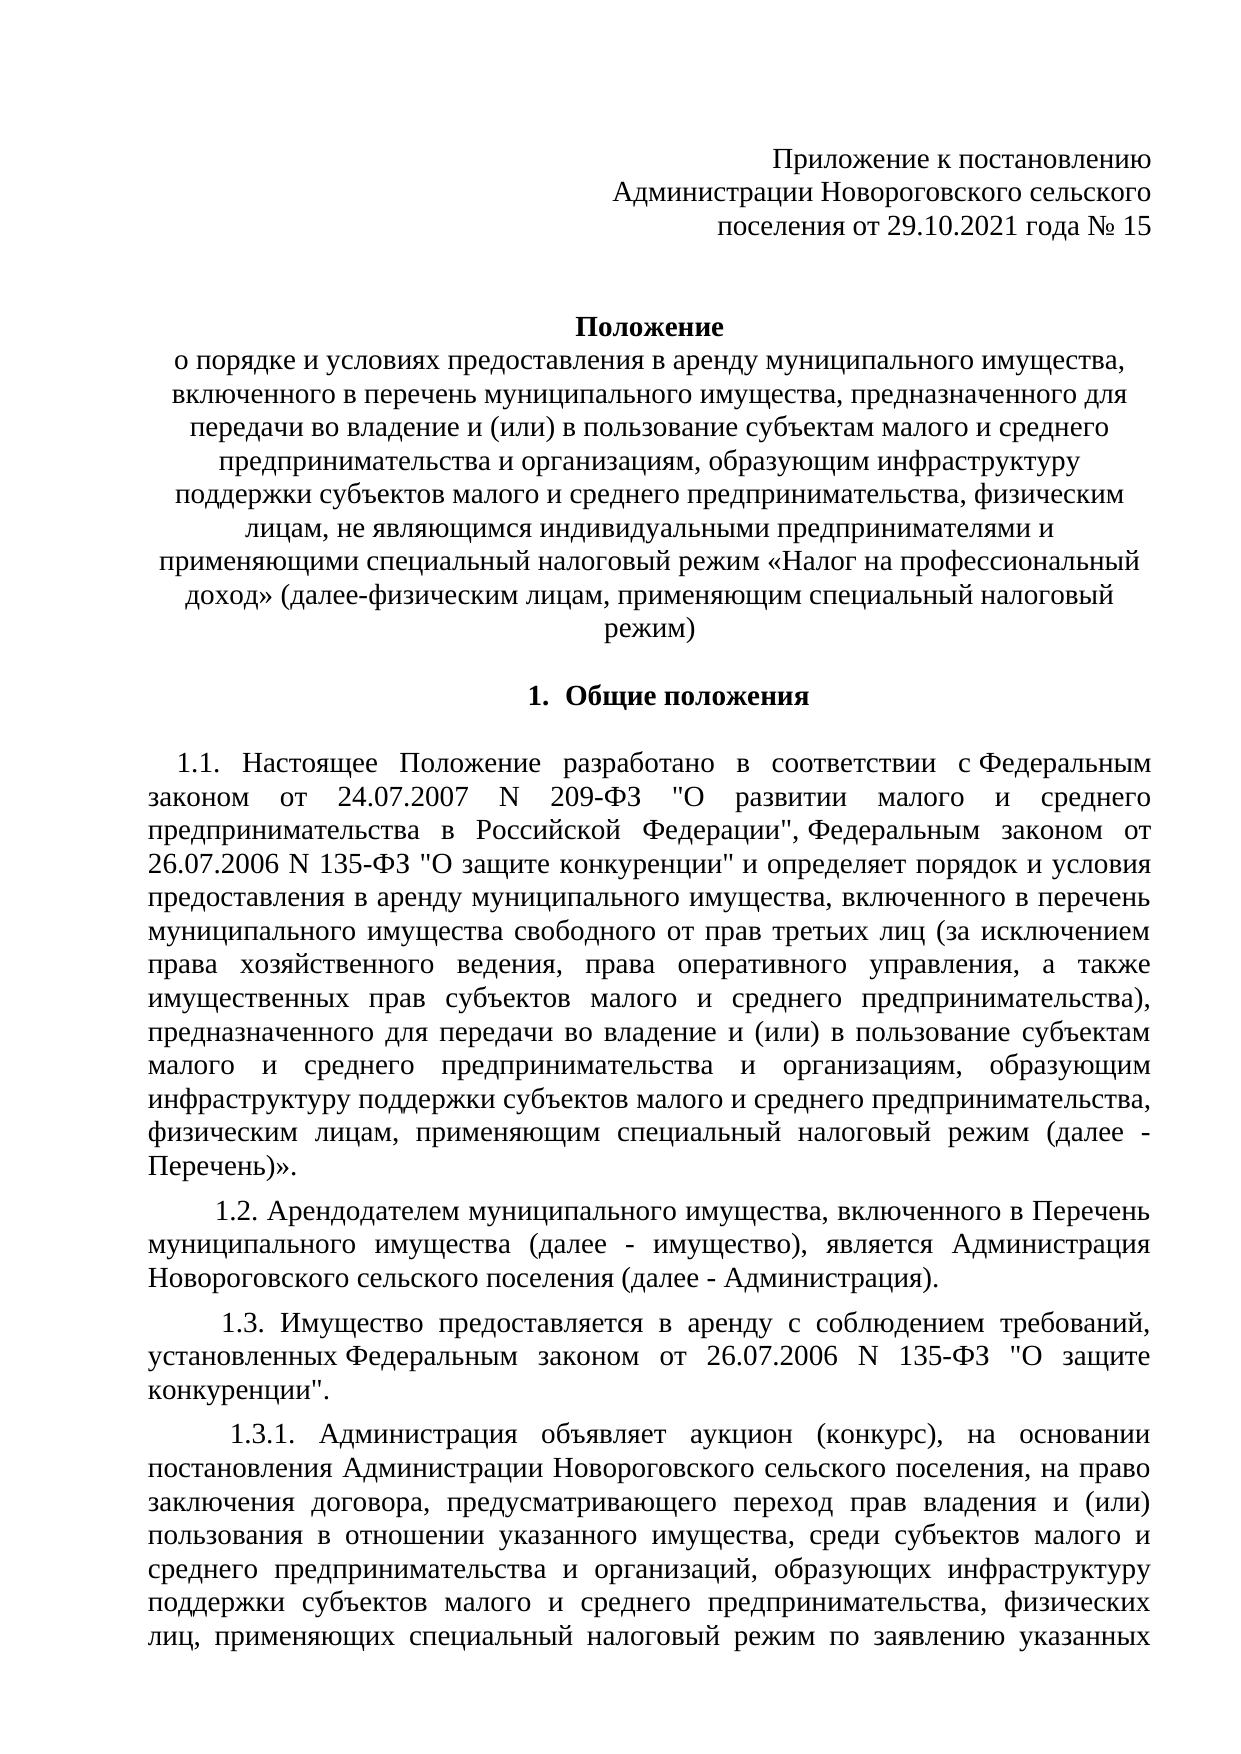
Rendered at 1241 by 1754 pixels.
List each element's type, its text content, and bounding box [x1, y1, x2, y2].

text Приложение к постановлению [148, 141, 1152, 174]
text 1.3. Имущество предоставляется в аренду с соблюдением требований, установленных Федеральным законом от 26.07.2006 N 135-ФЗ "О защите конкуренции". [148, 1305, 1152, 1405]
text 1.2. Арендодателем муниципального имущества, включенного в Перечень муниципального имущества (далее - имущество), является Администрация Новороговского сельского поселения (далее - Администрация). [148, 1193, 1152, 1293]
text поселения от 29.10.2021 года № 15 [148, 208, 1152, 242]
text Положение [148, 309, 1152, 342]
text о порядке и условиях предоставления в аренду муниципального имущества, включенного в перечень муниципального имущества, предназначенного для передачи во владение и (или) в пользование субъектам малого и среднего предпринимательства и организациям, образующим инфраструктуру поддержки субъектов малого и среднего предпринимательства, физическим лицам, не являющимся индивидуальными предпринимателями и применяющими специальный налоговый режим «Налог на профессиональный доход» (далее-физическим лицам, применяющим специальный налоговый режим) [148, 342, 1152, 644]
list Общие положения [185, 678, 1152, 711]
text Администрации Новороговского сельского [148, 174, 1152, 208]
text 1.1. Настоящее Положение разработано в соответствии с Федеральным законом от 24.07.2007 N 209-ФЗ "О развитии малого и среднего предпринимательства в Российской Федерации", Федеральным законом от 26.07.2006 N 135-ФЗ "О защите конкуренции" и определяет порядок и условия предоставления в аренду муниципального имущества, включенного в перечень муниципального имущества свободного от прав третьих лиц (за исключением права хозяйственного ведения, права оперативного управления, а также имущественных прав субъектов малого и среднего предпринимательства), предназначенного для передачи во владение и (или) в пользование субъектам малого и среднего предпринимательства и организациям, образующим инфраструктуру поддержки субъектов малого и среднего предпринимательства, физическим лицам, применяющим специальный налоговый режим (далее - Перечень)». [148, 745, 1152, 1181]
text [148, 1417, 1152, 1651]
